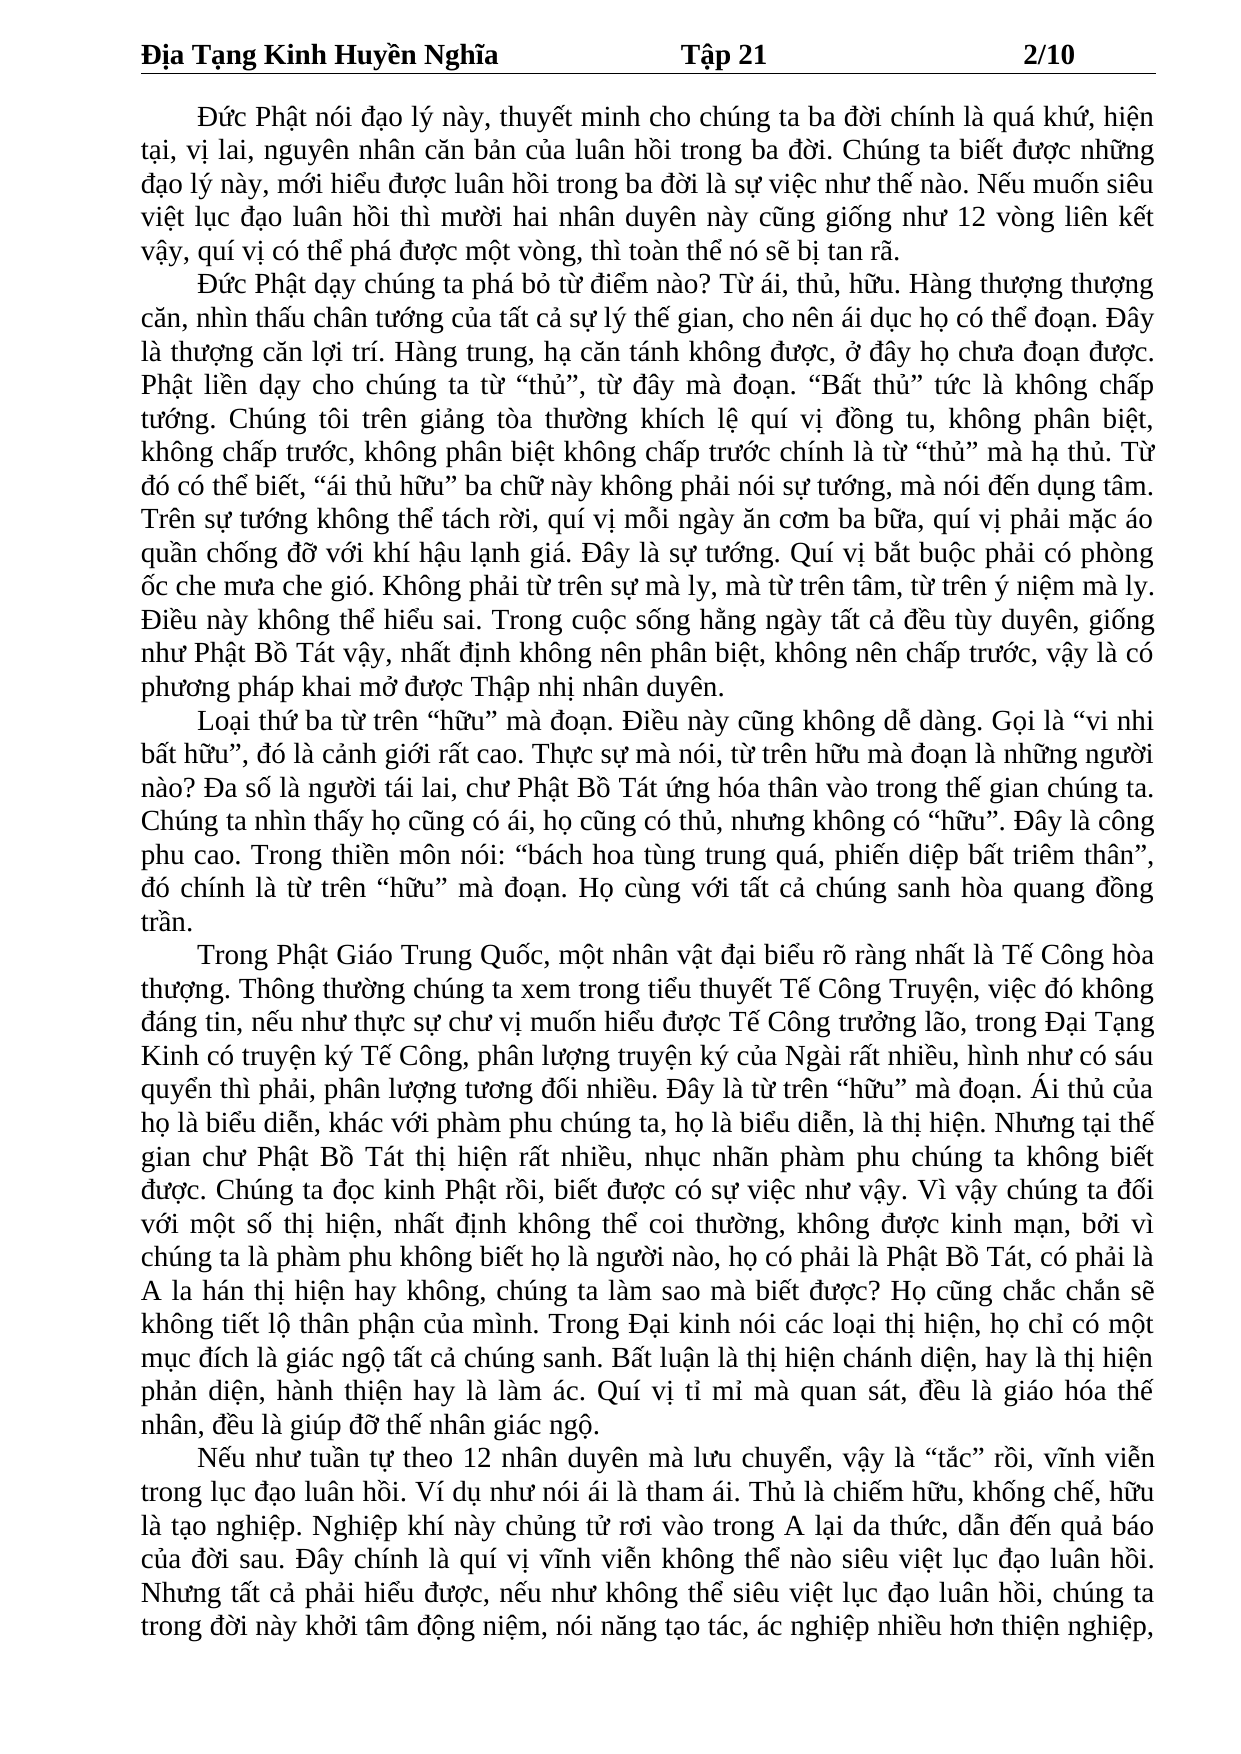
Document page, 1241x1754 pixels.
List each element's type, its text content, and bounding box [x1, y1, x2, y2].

text Đức Phật nói đạo lý này, thuyết minh cho chúng ta ba đời chính là quá khứ, hiện tại, vị lai, nguyên nhân căn bản của luân hồi trong ba đời. Chúng ta biết được những đạo lý này, mới hiểu được luân hồi trong ba đời là sự việc như thế nào. Nếu muốn siêu việt lục đạo luân hồi thì mười hai nhân duyên này cũng giống như 12 vòng liên kết vậy, quí vị có thể phá được một vòng, thì toàn thể nó sẽ bị tan rã. [141, 99, 1156, 267]
text Loại thứ ba từ trên “hữu” mà đoạn. Điều này cũng không dễ dàng. Gọi là “vi nhi bất hữu”, đó là cảnh giới rất cao. Thực sự mà nói, từ trên hữu mà đoạn là những người nào? Đa số là người tái lai, chư Phật Bồ Tát ứng hóa thân vào trong thế gian chúng ta. Chúng ta nhìn thấy họ cũng có ái, họ cũng có thủ, nhưng không có “hữu”. Đây là công phu cao. Trong thiền môn nói: “bách hoa tùng trung quá, phiến diệp bất triêm thân”, đó chính là từ trên “hữu” mà đoạn. Họ cùng với tất cả chúng sanh hòa quang đồng trần. [141, 703, 1156, 937]
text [141, 1441, 1156, 1642]
text Trong Phật Giáo Trung Quốc, một nhân vật đại biểu rõ ràng nhất là Tế Công hòa thượng. Thông thường chúng ta xem trong tiểu thuyết Tế Công Truyện, việc đó không đáng tin, nếu như thực sự chư vị muốn hiểu được Tế Công trưởng lão, trong Đại Tạng Kinh có truyện ký Tế Công, phân lượng truyện ký của Ngài rất nhiều, hình như có sáu quyển thì phải, phân lượng tương đối nhiều. Đây là từ trên “hữu” mà đoạn. Ái thủ của họ là biểu diễn, khác với phàm phu chúng ta, họ là biểu diễn, là thị hiện. Nhưng tại thế gian chư Phật Bồ Tát thị hiện rất nhiều, nhục nhãn phàm phu chúng ta không biết được. Chúng ta đọc kinh Phật rồi, biết được có sự việc như vậy. Vì vậy chúng ta đối với một số thị hiện, nhất định không thể coi thường, không được kinh mạn, bởi vì chúng ta là phàm phu không biết họ là người nào, họ có phải là Phật Bồ Tát, có phải là A la hán thị hiện hay không, chúng ta làm sao mà biết được? Họ cũng chắc chắn sẽ không tiết lộ thân phận của mình. Trong Đại kinh nói các loại thị hiện, họ chỉ có một mục đích là giác ngộ tất cả chúng sanh. Bất luận là thị hiện chánh diện, hay là thị hiện phản diện, hành thiện hay là làm ác. Quí vị tỉ mỉ mà quan sát, đều là giáo hóa thế nhân, đều là giúp đỡ thế nhân giác ngộ. [141, 937, 1156, 1441]
text Đức Phật dạy chúng ta phá bỏ từ điểm nào? Từ ái, thủ, hữu. Hàng thượng thượng căn, nhìn thấu chân tướng của tất cả sự lý thế gian, cho nên ái dục họ có thể đoạn. Đây là thượng căn lợi trí. Hàng trung, hạ căn tánh không được, ở đây họ chưa đoạn được. Phật liền dạy cho chúng ta từ “thủ”, từ đây mà đoạn. “Bất thủ” tức là không chấp tướng. Chúng tôi trên giảng tòa thường khích lệ quí vị đồng tu, không phân biệt, không chấp trước, không phân biệt không chấp trước chính là từ “thủ” mà hạ thủ. Từ đó có thể biết, “ái thủ hữu” ba chữ này không phải nói sự tướng, mà nói đến dụng tâm. Trên sự tướng không thể tách rời, quí vị mỗi ngày ăn cơm ba bữa, quí vị phải mặc áo quần chống đỡ với khí hậu lạnh giá. Đây là sự tướng. Quí vị bắt buộc phải có phòng ốc che mưa che gió. Không phải từ trên sự mà ly, mà từ trên tâm, từ trên ý niệm mà ly. Điều này không thể hiểu sai. Trong cuộc sống hằng ngày tất cả đều tùy duyên, giống như Phật Bồ Tát vậy, nhất định không nên phân biệt, không nên chấp trước, vậy là có phương pháp khai mở được Thập nhị nhân duyên. [141, 267, 1156, 703]
